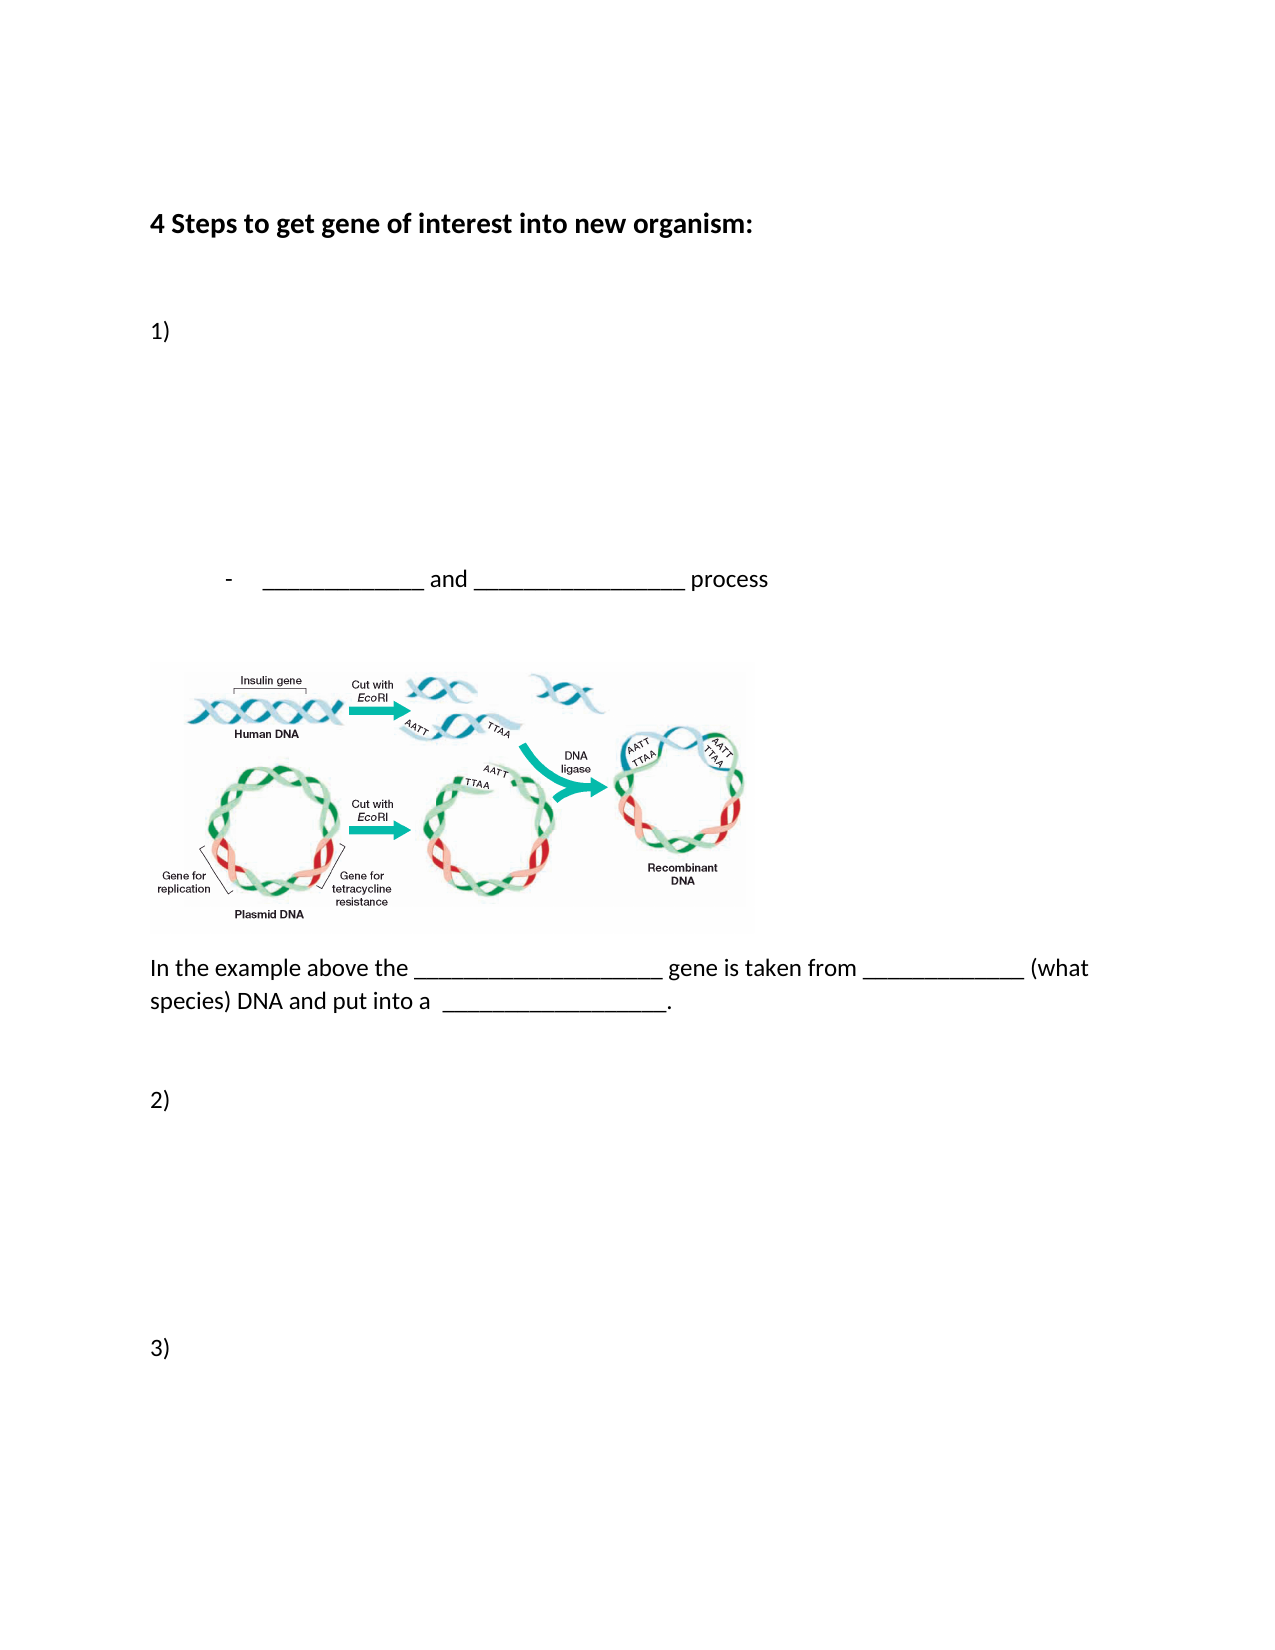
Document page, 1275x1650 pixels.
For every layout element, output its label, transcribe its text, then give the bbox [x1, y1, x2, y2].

picture [150, 662, 755, 934]
list _____________ and _________________ process [225, 563, 1125, 594]
text In the example above the ____________________ gene is taken from _____________ (what species) DNA and put into a __________________. [150, 952, 1125, 1016]
text 2) [150, 1084, 1125, 1115]
text 1) [150, 315, 1125, 346]
text 3) [150, 1332, 1125, 1363]
text 4 Steps to get gene of interest into new organism: [150, 205, 1125, 241]
